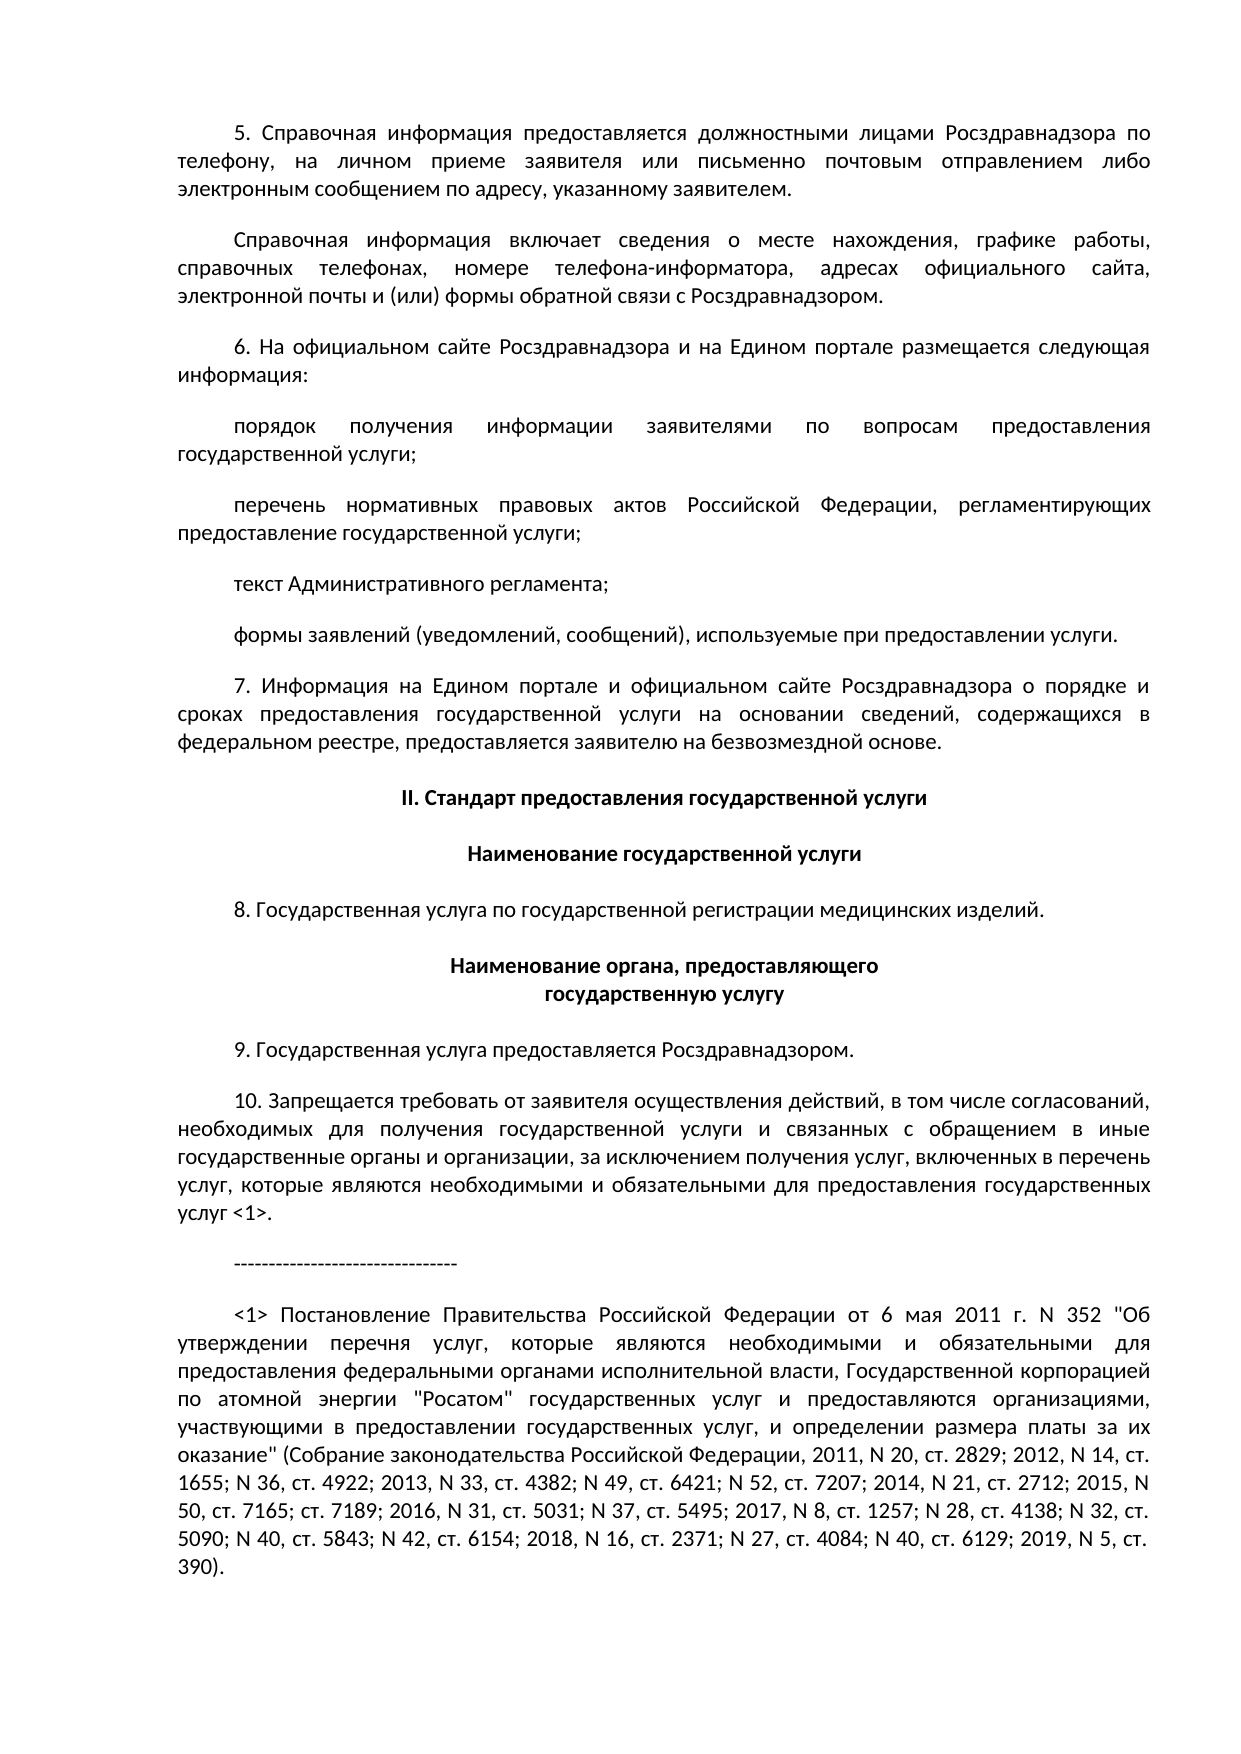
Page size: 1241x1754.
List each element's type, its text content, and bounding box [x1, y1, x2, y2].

text -------------------------------- [177, 1249, 1152, 1277]
text 6. На официальном сайте Росздравнадзора и на Едином портале размещается следующая информация: [177, 332, 1152, 388]
text 8. Государственная услуга по государственной регистрации медицинских изделий. [177, 895, 1152, 923]
text формы заявлений (уведомлений, сообщений), используемые при предоставлении услуги. [177, 620, 1152, 648]
text 7. Информация на Едином портале и официальном сайте Росздравнадзора о порядке и сроках предоставления государственной услуги на основании сведений, содержащихся в федеральном реестре, предоставляется заявителю на безвозмездной основе. [177, 671, 1152, 755]
text Справочная информация включает сведения о месте нахождения, графике работы, справочных телефонах, номере телефона-информатора, адресах официального сайта, электронной почты и (или) формы обратной связи с Росздравнадзором. [177, 225, 1152, 309]
title государственную услугу [177, 979, 1152, 1007]
title Наименование государственной услуги [177, 839, 1152, 867]
text перечень нормативных правовых актов Российской Федерации, регламентирующих предоставление государственной услуги; [177, 490, 1152, 546]
text 9. Государственная услуга предоставляется Росздравнадзором. [177, 1035, 1152, 1063]
text <1> Постановление Правительства Российской Федерации от 6 мая 2011 г. N 352 "Об утверждении перечня услуг, которые являются необходимыми и обязательными для предоставления федеральными органами исполнительной власти, Государственной корпорацией по атомной энергии "Росатом" государственных услуг и предоставляются организациями, участвующими в предоставлении государственных услуг, и определении размера платы за их оказание" (Собрание законодательства Российской Федерации, 2011, N 20, ст. 2829; 2012, N 14, ст. 1655; N 36, ст. 4922; 2013, N 33, ст. 4382; N 49, ст. 6421; N 52, ст. 7207; 2014, N 21, ст. 2712; 2015, N 50, ст. 7165; ст. 7189; 2016, N 31, ст. 5031; N 37, ст. 5495; 2017, N 8, ст. 1257; N 28, ст. 4138; N 32, ст. 5090; N 40, ст. 5843; N 42, ст. 6154; 2018, N 16, ст. 2371; N 27, ст. 4084; N 40, ст. 6129; 2019, N 5, ст. 390). [177, 1300, 1152, 1580]
text 5. Справочная информация предоставляется должностными лицами Росздравнадзора по телефону, на личном приеме заявителя или письменно почтовым отправлением либо электронным сообщением по адресу, указанному заявителем. [177, 118, 1152, 202]
text текст Административного регламента; [177, 569, 1152, 597]
title II. Стандарт предоставления государственной услуги [177, 783, 1152, 811]
text порядок получения информации заявителями по вопросам предоставления государственной услуги; [177, 411, 1152, 467]
text 10. Запрещается требовать от заявителя осуществления действий, в том числе согласований, необходимых для получения государственной услуги и связанных с обращением в иные государственные органы и организации, за исключением получения услуг, включенных в перечень услуг, которые являются необходимыми и обязательными для предоставления государственных услуг <1>. [177, 1086, 1152, 1226]
title Наименование органа, предоставляющего [177, 951, 1152, 979]
